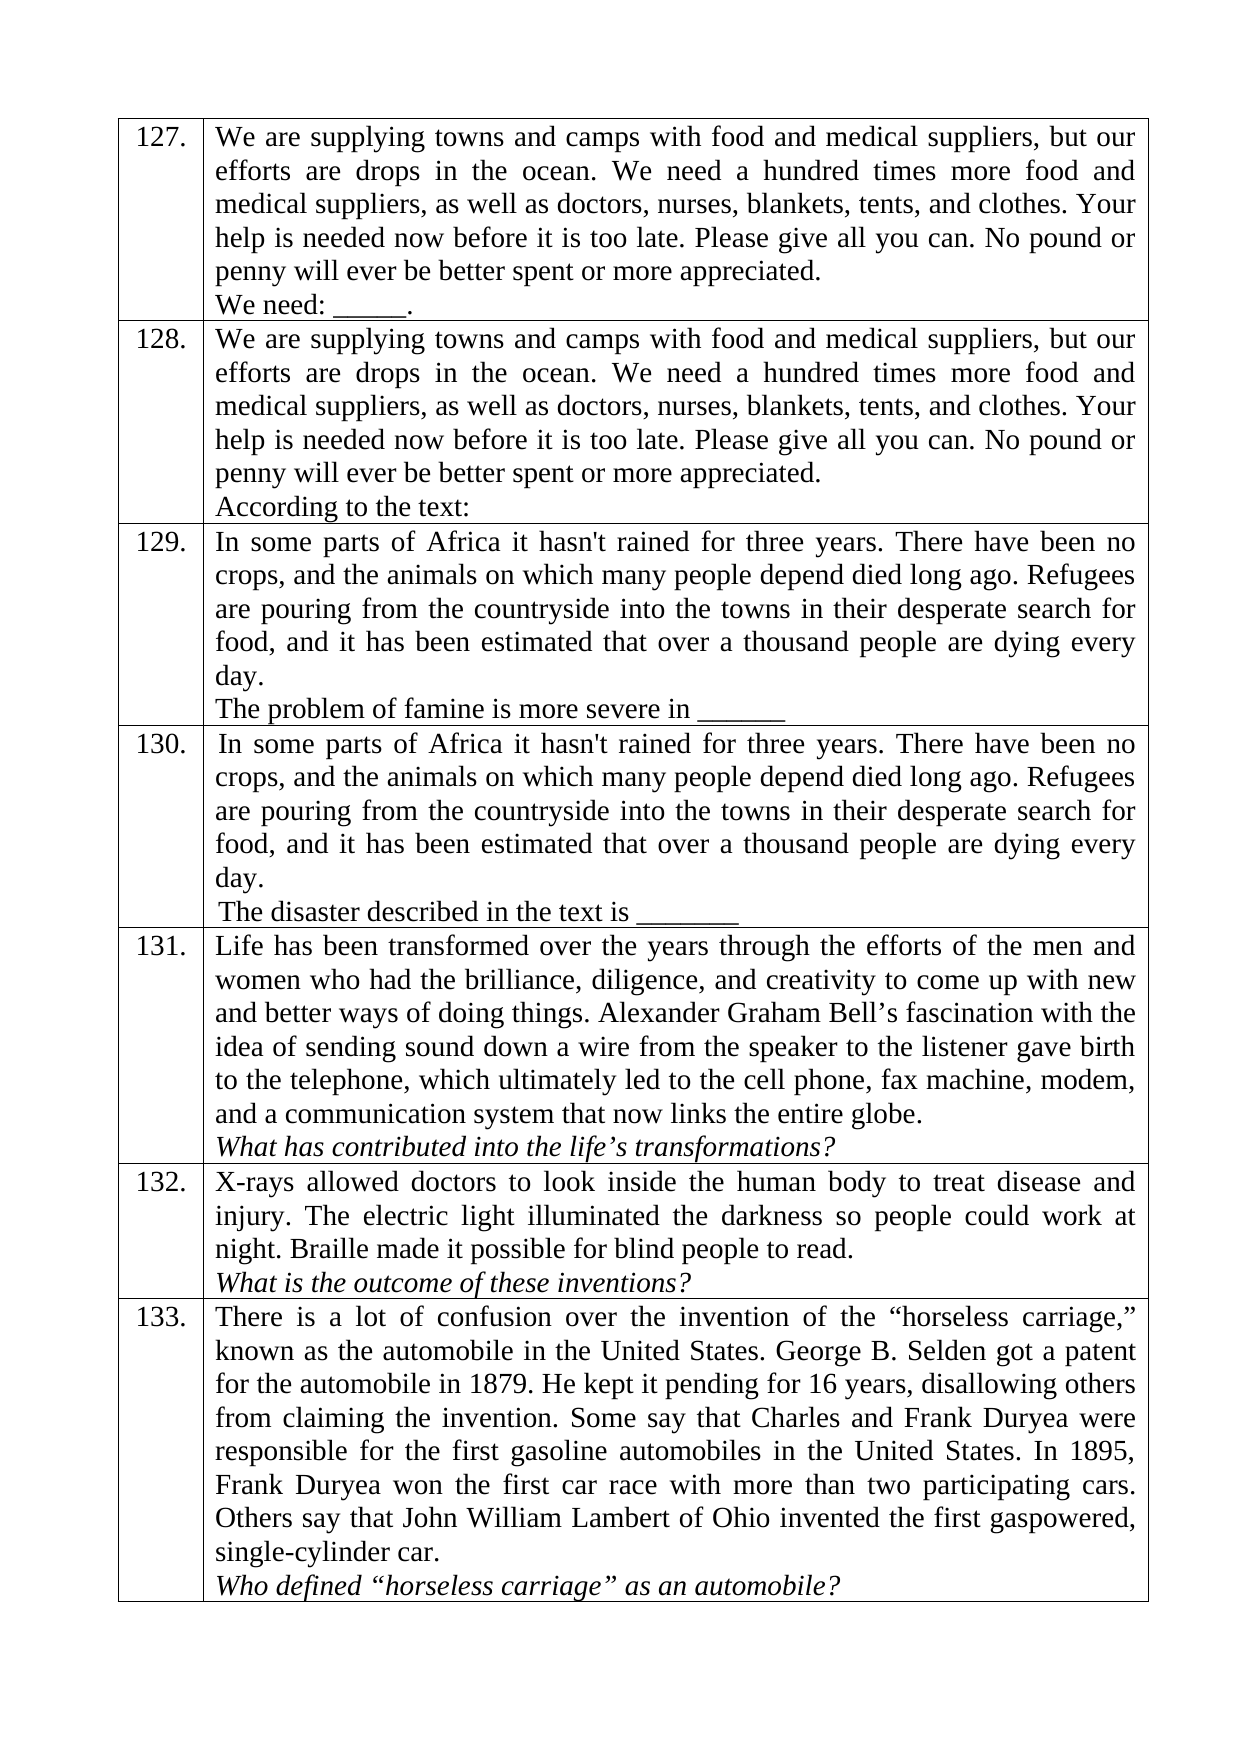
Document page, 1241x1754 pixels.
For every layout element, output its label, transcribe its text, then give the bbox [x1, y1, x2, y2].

table_cell In some parts of Africa it hasn't rained for three years. There have been no crops, and the animals on which many people depend died long ago. Refugees are pouring from the countryside into the towns in their desperate search for food, and it has been estimated that over a thousand people are dying every day. The disaster described in the text is _______ [204, 726, 1148, 927]
table_cell We are supplying towns and camps with food and medical suppliers, but our efforts are drops in the ocean. We need a hundred times more food and medical suppliers, as well as doctors, nurses, blankets, tents, and clothes. Your help is needed now before it is too late. Please give all you can. No pound or penny will ever be better spent or more appreciated. According to the text: [204, 321, 1148, 523]
table_cell 132. [119, 1164, 203, 1298]
table_cell Life has been transformed over the years through the efforts of the men and women who had the brilliance, diligence, and creativity to come up with new and better ways of doing things. Alexander Graham Bell’s fascination with the idea of sending sound down a wire from the speaker to the listener gave birth to the telephone, which ultimately led to the cell phone, fax machine, modem, and a communication system that now links the entire globe. What has contributed into the life’s transformations? [204, 928, 1148, 1163]
table_cell We are supplying towns and camps with food and medical suppliers, but our efforts are drops in the ocean. We need a hundred times more food and medical suppliers, as well as doctors, nurses, blankets, tents, and clothes. Your help is needed now before it is too late. Please give all you can. No pound or penny will ever be better spent or more appreciated. We need: _____. [204, 119, 1148, 320]
table_cell 128. [119, 321, 203, 523]
table_cell In some parts of Africa it hasn't rained for three years. There have been no crops, and the animals on which many people depend died long ago. Refugees are pouring from the countryside into the towns in their desperate search for food, and it has been estimated that over a thousand people are dying every day. The problem of famine is more severe in ______ [204, 524, 1148, 725]
table_cell X-rays allowed doctors to look inside the human body to treat disease and injury. The electric light illuminated the darkness so people could work at night. Braille made it possible for blind people to read. What is the outcome of these inventions? [204, 1164, 1148, 1298]
table_cell 130. [119, 726, 203, 927]
table_cell 133. [119, 1299, 203, 1601]
table_cell 131. [119, 928, 203, 1163]
table_cell 129. [119, 524, 203, 725]
table_cell There is a lot of confusion over the invention of the “horseless carriage,” known as the automobile in the United States. George B. Selden got a patent for the automobile in 1879. He kept it pending for 16 years, disallowing others from claiming the invention. Some say that Charles and Frank Duryea were responsible for the first gasoline automobiles in the United States. In 1895, Frank Duryea won the first car race with more than two participating cars. Others say that John William Lambert of Ohio invented the first gaspowered, single-cylinder car. Who defined “horseless carriage” as an automobile? [204, 1299, 1148, 1601]
table_cell 127. [119, 119, 203, 320]
